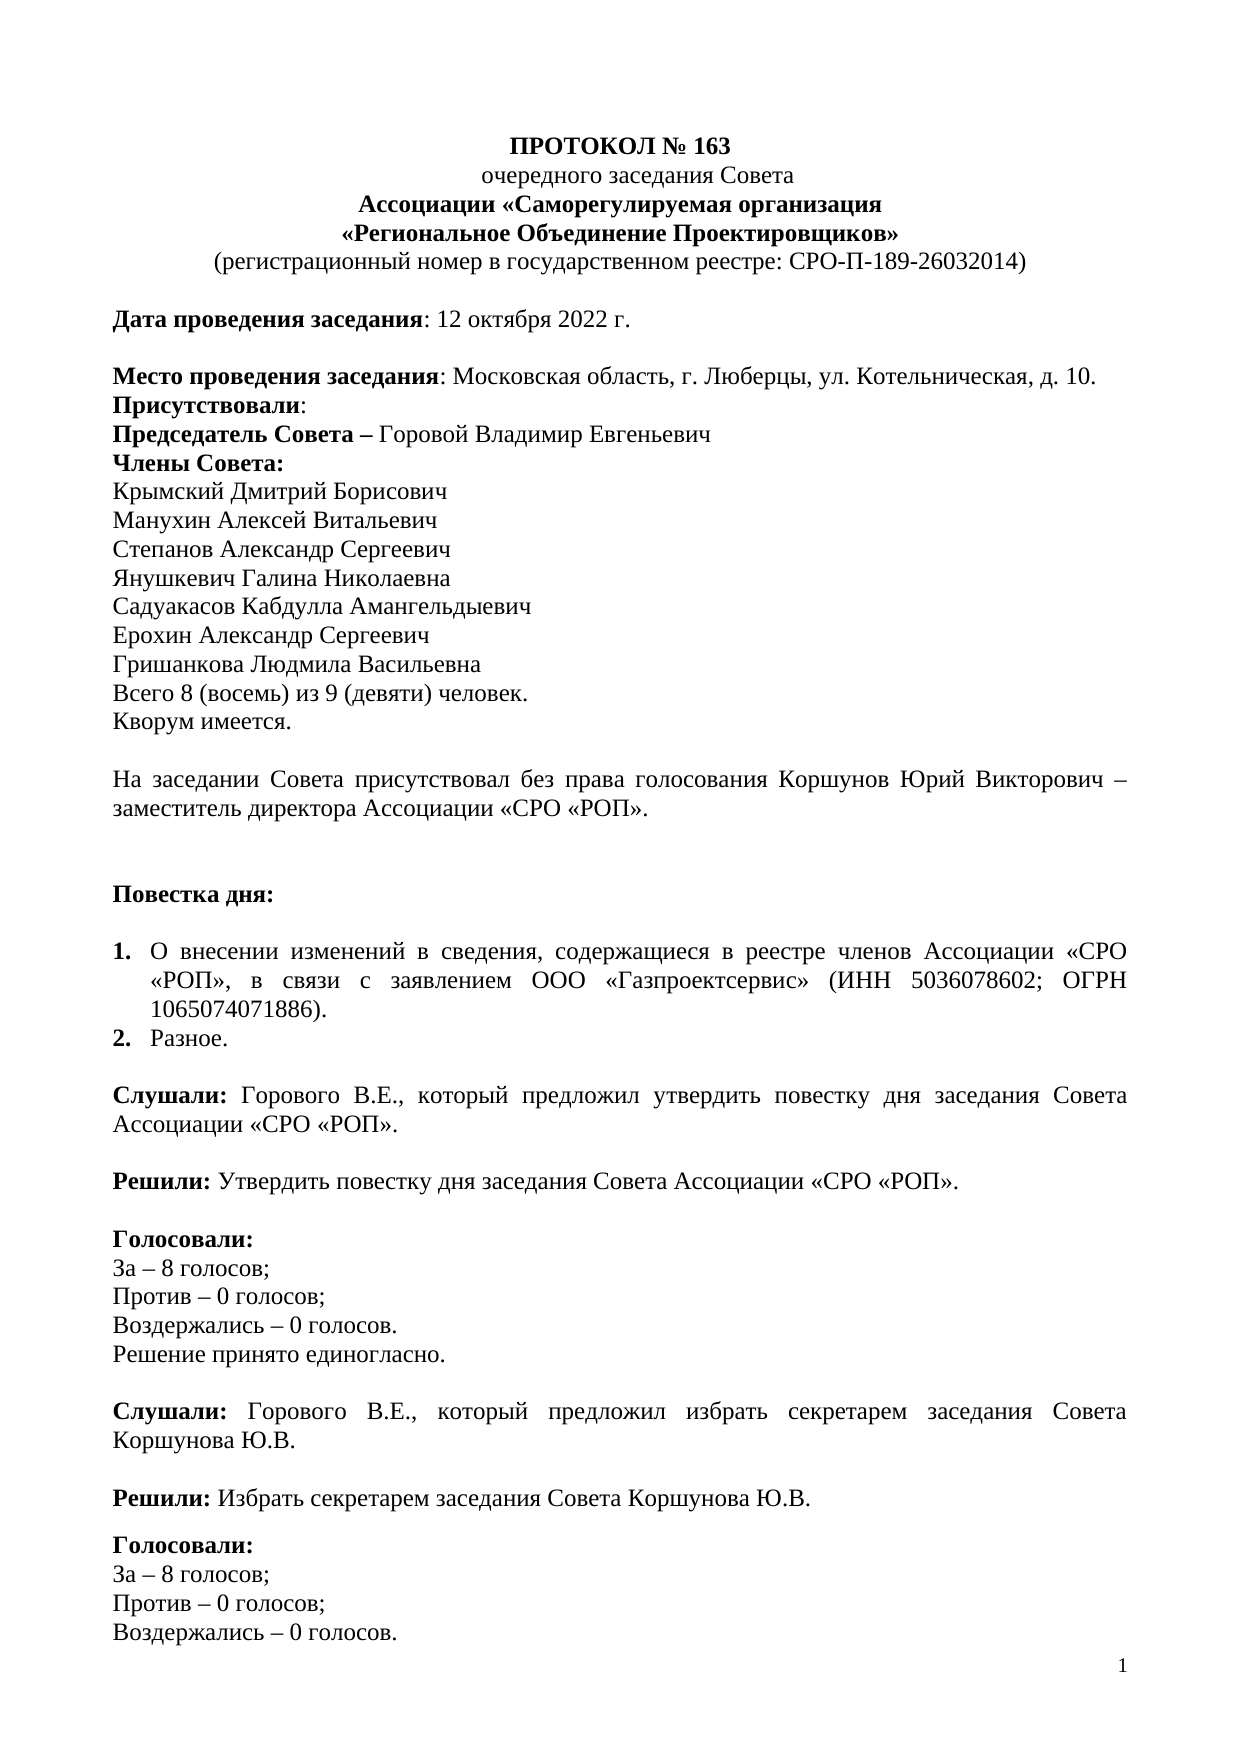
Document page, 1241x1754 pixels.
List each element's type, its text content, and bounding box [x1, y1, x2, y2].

text Решили: Утвердить повестку дня заседания Совета Ассоциации «СРО «РОП». [112, 1166, 1128, 1195]
text Садуакасов Кабдулла Амангельдыевич [112, 591, 1128, 620]
text За – 8 голосов; [112, 1253, 1128, 1281]
text Ерохин Александр Сергеевич [112, 620, 1128, 649]
text Кворум имеется. [112, 706, 1128, 735]
text За – 8 голосов; [112, 1559, 1128, 1588]
text Голосовали: [112, 1531, 1128, 1559]
text Голосовали: [112, 1224, 1128, 1253]
text очередного заседания Совета [407, 160, 1128, 189]
text Место проведения заседания: Московская область, г. Люберцы, ул. Котельническая, д. 10. [112, 361, 1128, 390]
text Крымский Дмитрий Борисович [112, 476, 1128, 505]
list Разное. [112, 1023, 1128, 1051]
text На заседании Совета присутствовал без права голосования Коршунов Юрий Викторович – заместитель директора Ассоциации «СРО «РОП». [112, 764, 1128, 821]
text Гришанкова Людмила Васильевна [112, 649, 1128, 678]
text Степанов Александр Сергеевич [112, 534, 1128, 563]
text Слушали: Горового В.Е., который предложил утвердить повестку дня заседания Совета Ассоциации «СРО «РОП». [112, 1080, 1128, 1138]
list О внесении изменений в сведения, содержащиеся в реестре членов Ассоциации «СРО «РОП», в связи с заявлением ООО «Газпроектсервис» (ИНН 5036078602; ОГРН 1065074071886). [112, 936, 1128, 1023]
text Всего 8 (восемь) из 9 (девяти) человек. [112, 678, 1128, 706]
text Против – 0 голосов; [112, 1281, 1128, 1310]
text ПРОТОКОЛ № 163 [112, 131, 1128, 160]
text Присутствовали: [112, 390, 1128, 419]
text Манухин Алексей Витальевич [112, 505, 1128, 534]
text «Региональное Объединение Проектировщиков» [112, 218, 1128, 246]
text Против – 0 голосов; [112, 1588, 1128, 1617]
text Воздержались – 0 голосов. [112, 1310, 1128, 1339]
text Решение принято единогласно. [112, 1339, 1128, 1368]
text Члены Совета: [112, 448, 1128, 476]
text Повестка дня: [112, 879, 1128, 908]
text Председатель Совета – Горовой Владимир Евгеньевич [112, 419, 1128, 448]
text Янушкевич Галина Николаевна [112, 563, 1128, 591]
text Слушали: Горового В.Е., который предложил избрать секретарем заседания Совета Коршунова Ю.В. [112, 1396, 1128, 1454]
text Ассоциации «Саморегулируемая организация [112, 189, 1128, 218]
text Дата проведения заседания: 12 октября 2022 г. [112, 304, 1128, 333]
text Решили: Избрать секретарем заседания Совета Коршунова Ю.В. [112, 1483, 1128, 1511]
text Воздержались – 0 голосов. [112, 1617, 1128, 1646]
text (регистрационный номер в государственном реестре: СРО-П-189-26032014) [112, 246, 1128, 275]
